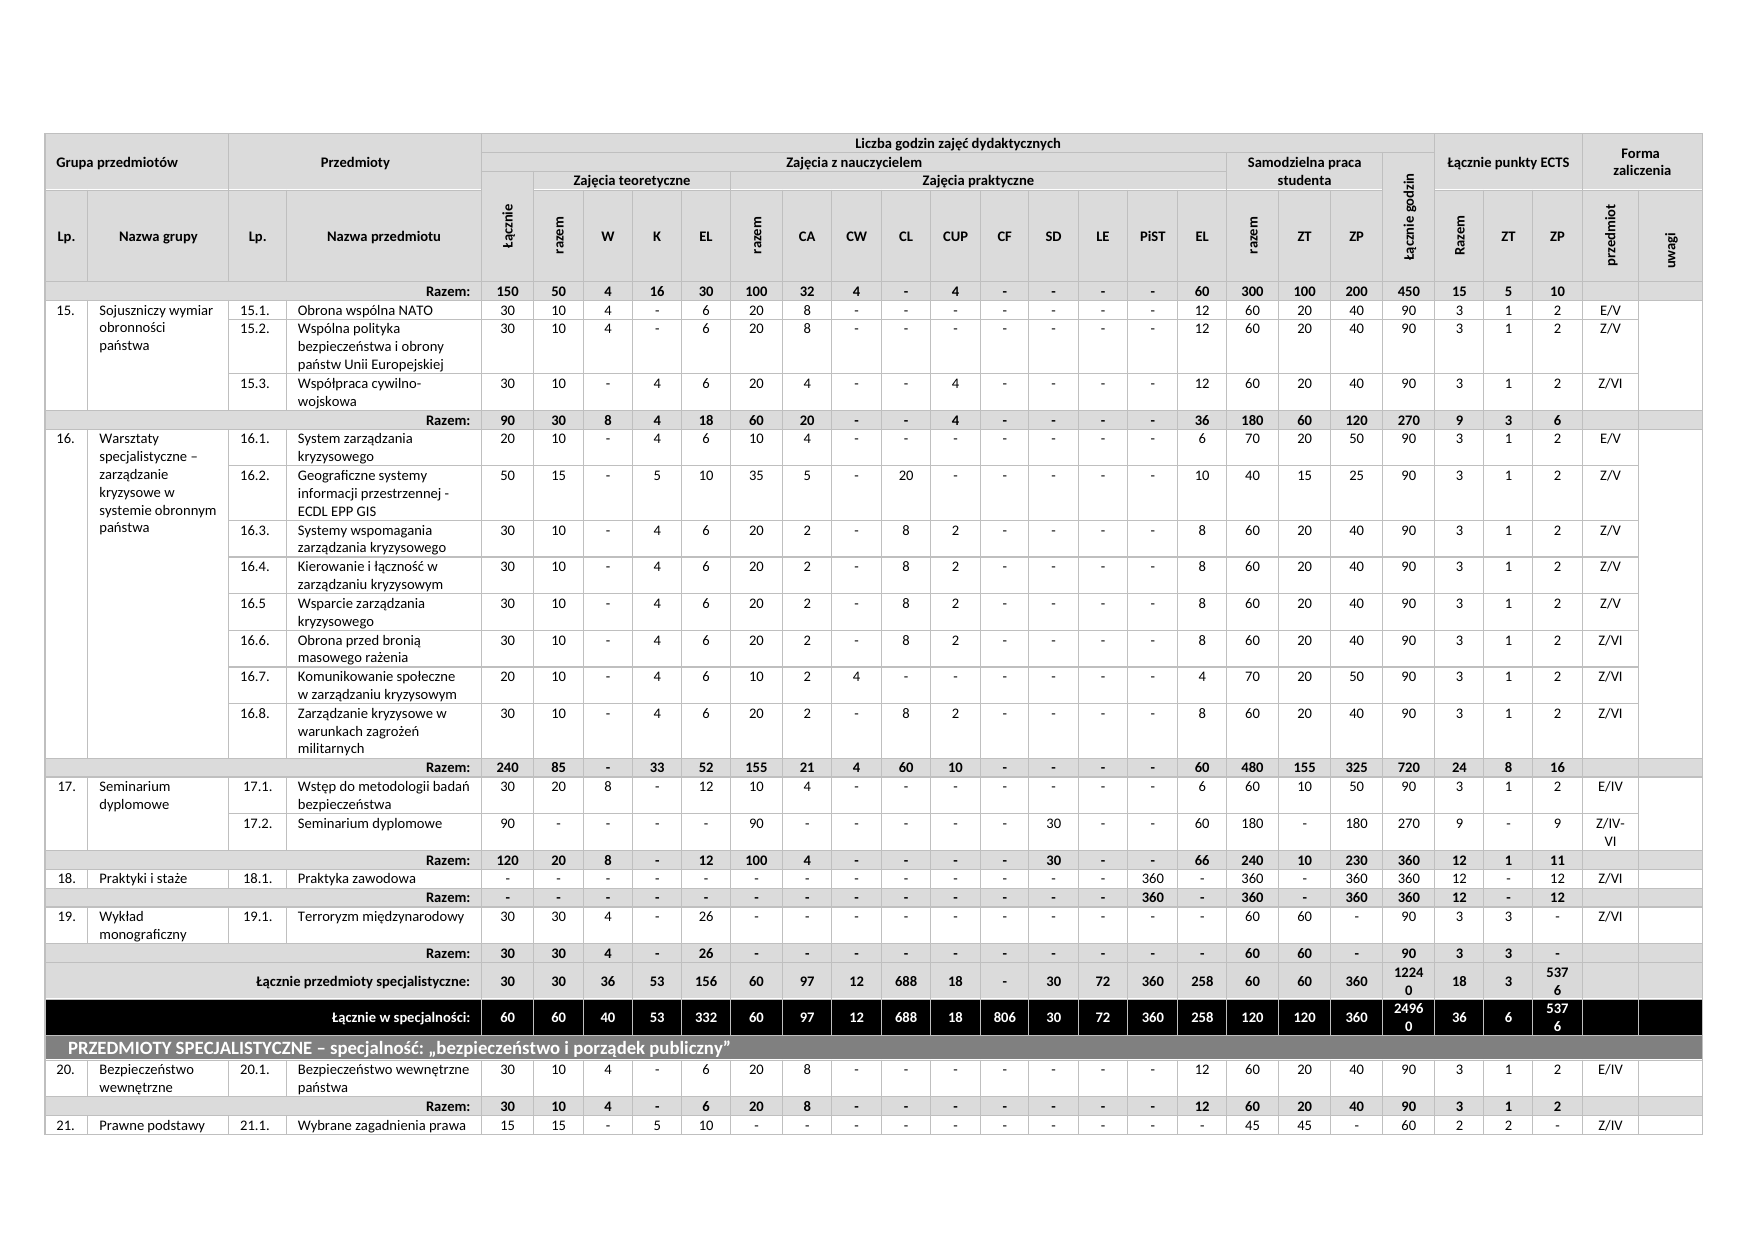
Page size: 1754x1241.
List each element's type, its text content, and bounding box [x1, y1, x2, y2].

table_cell 90 [1383, 1097, 1434, 1115]
table_cell 30 [1029, 814, 1078, 850]
table_cell - [832, 870, 881, 887]
table_cell [1639, 908, 1702, 943]
table_cell 180 [1331, 814, 1382, 850]
table_cell - [1079, 430, 1127, 465]
table_cell 8 [1178, 631, 1226, 666]
table_cell - [931, 944, 980, 962]
table_cell Z/VI [1583, 374, 1638, 410]
table_cell - [1079, 851, 1127, 869]
table_cell E/V [1583, 301, 1638, 319]
table_cell - [1029, 301, 1078, 319]
table_cell 480 [1227, 759, 1278, 776]
table_cell 10 [534, 374, 583, 410]
table_cell 8 [584, 851, 632, 869]
table_cell 90 [1383, 668, 1434, 703]
table_cell [1639, 1097, 1702, 1115]
table_cell Praktyka zawodowa [287, 870, 481, 887]
table_cell 1 [1484, 521, 1532, 556]
table_cell 19. [46, 908, 87, 943]
table_cell - [1079, 1116, 1127, 1134]
table_cell - [1128, 668, 1177, 703]
table_cell 10 [682, 466, 730, 520]
table_cell - [584, 814, 632, 850]
table_cell 10 [1279, 851, 1330, 869]
table_cell - [1079, 282, 1127, 300]
table_cell 21.1. [229, 1116, 286, 1134]
table_cell - [1128, 778, 1177, 813]
table_cell Geograficzne systemy informacji przestrzennej - ECDL EPP GIS [287, 466, 481, 520]
table_cell Łącznie w specjalności: [46, 1000, 481, 1035]
table_cell 10 [731, 430, 782, 465]
table_cell - [1128, 1097, 1177, 1115]
table_cell - [832, 908, 881, 943]
table_cell 6 [682, 704, 730, 758]
table_cell 60 [1227, 521, 1278, 556]
table_cell - [882, 778, 930, 813]
table_cell 10 [731, 668, 782, 703]
table_cell 1 [1484, 558, 1532, 593]
table_cell 50 [1331, 778, 1382, 813]
table_cell 60 [1227, 908, 1278, 943]
table_cell 90 [1383, 944, 1434, 962]
table_cell 1 [1484, 851, 1532, 869]
table_cell Razem: [46, 851, 481, 869]
table_cell 6 [682, 521, 730, 556]
table_cell 360 [1383, 851, 1434, 869]
table_cell 2 [783, 668, 831, 703]
table_cell - [1079, 944, 1127, 962]
table_cell 258 [1178, 963, 1226, 998]
table_cell 10 [534, 558, 583, 593]
table_cell - [731, 870, 782, 887]
table_cell 100 [1279, 282, 1330, 300]
table_cell 30 [482, 704, 533, 758]
table_cell - [633, 889, 681, 906]
table_cell - [981, 889, 1028, 906]
table_cell - [882, 1061, 930, 1096]
table_cell 360 [1331, 889, 1382, 906]
table_cell 85 [633, 1000, 681, 1035]
table_cell - [1029, 908, 1078, 943]
table_cell 53 [633, 963, 681, 998]
table_cell 5 [633, 1116, 681, 1134]
table_cell 10 [534, 320, 583, 373]
table_cell - [981, 963, 1028, 998]
table_cell System zarządzania kryzysowego [287, 430, 481, 465]
table_cell - [731, 889, 782, 906]
table_cell 2 [1533, 521, 1582, 556]
table_cell 240 [482, 759, 533, 776]
table_cell - [633, 1061, 681, 1096]
table_cell EL [1178, 191, 1226, 281]
table_cell 60 [1178, 759, 1226, 776]
table_cell - [832, 558, 881, 593]
table_cell Łącznie godzin [1383, 153, 1434, 281]
table_cell - [882, 374, 930, 410]
table_cell CW [832, 191, 881, 281]
table_cell 1 [1484, 631, 1532, 666]
table_cell - [931, 1097, 980, 1115]
table_cell - [1079, 889, 1127, 906]
table_cell - [882, 1116, 930, 1134]
table_cell - [931, 870, 980, 887]
table_cell 20 [731, 594, 782, 630]
table_cell 9 [1435, 814, 1483, 850]
table_cell 70 [1227, 668, 1278, 703]
table_cell Łącznie przedmioty specjalistyczne: [46, 963, 481, 998]
table_cell - [1128, 521, 1177, 556]
table_cell 2 [931, 521, 980, 556]
table_cell - [584, 374, 632, 410]
table_cell 200 [1331, 282, 1382, 300]
table_cell 270 [1383, 411, 1434, 429]
table_cell 12 [1178, 1061, 1226, 1096]
table_cell 4 [633, 668, 681, 703]
table_cell 4 [633, 521, 681, 556]
table_cell [1583, 963, 1638, 998]
table_cell 475 [731, 963, 782, 998]
table_cell 1 [1484, 320, 1532, 373]
table_cell - [981, 1116, 1028, 1134]
table_cell 2 [1533, 778, 1582, 813]
table_cell - [682, 889, 730, 906]
table_cell uwagi [1639, 191, 1702, 281]
table_cell Wstęp do metodologii badań bezpieczeństwa [287, 778, 481, 813]
table_cell 360 [1128, 870, 1177, 887]
table_cell [1639, 301, 1702, 410]
table_cell Razem: [46, 282, 481, 300]
table_cell 30 [482, 374, 533, 410]
table_cell 2 [1484, 1116, 1532, 1134]
table_cell 2 [1533, 374, 1582, 410]
table_cell 445 [1279, 963, 1330, 998]
table_cell 128 [584, 1000, 632, 1035]
table_cell 720 [482, 963, 533, 998]
table_cell 40 [1331, 374, 1382, 410]
table_cell 2 [783, 521, 831, 556]
table_cell EL [682, 191, 730, 281]
table_cell 24 [1435, 759, 1483, 776]
table_cell 3 [1435, 374, 1483, 410]
table_cell - [1279, 814, 1330, 850]
table_cell 6 [682, 1097, 730, 1115]
table_cell - [1128, 558, 1177, 593]
table_cell - [832, 466, 881, 520]
table_cell 8 [584, 778, 632, 813]
table_cell - [931, 889, 980, 906]
table_cell 16.2. [229, 466, 286, 520]
table_cell 60 [1227, 374, 1278, 410]
table_cell 4 [584, 282, 632, 300]
table_cell Z/V [1583, 320, 1638, 373]
table_cell 90 [1383, 908, 1434, 943]
table_cell 10 [534, 668, 583, 703]
table_cell 12 [1178, 374, 1226, 410]
table_cell Łącznie [482, 172, 533, 281]
table_cell 1800 [1227, 963, 1278, 998]
table_cell 40 [1331, 594, 1382, 630]
table_cell - [1079, 594, 1127, 630]
table_cell Razem: [46, 889, 481, 906]
table_cell 10 [534, 430, 583, 465]
table_cell 15 [482, 1116, 533, 1134]
table_cell 20 [882, 466, 930, 520]
table_cell 10 [534, 594, 583, 630]
table_cell 90 [1383, 704, 1434, 758]
table_cell - [1128, 814, 1177, 850]
table_cell 18 [931, 963, 980, 998]
table_cell Lp. [229, 191, 286, 281]
table_cell [1583, 282, 1638, 300]
table_cell - [931, 778, 980, 813]
table_cell 120 [482, 851, 533, 869]
table_cell - [832, 430, 881, 465]
table_cell 30 [534, 944, 583, 962]
table_cell 2 [1533, 430, 1582, 465]
table_cell 4 [931, 411, 980, 429]
table_cell 60 [1279, 411, 1330, 429]
table_cell 6 [682, 1061, 730, 1096]
table_cell 30 [482, 521, 533, 556]
table_cell - [1029, 374, 1078, 410]
table_cell - [1128, 631, 1177, 666]
table_cell 3 [1435, 594, 1483, 630]
table_cell [1639, 963, 1702, 998]
table_cell Systemy wspomagania zarządzania kryzysowego [287, 521, 481, 556]
table_cell 120 [1331, 411, 1382, 429]
table_cell 2 [783, 631, 831, 666]
table_cell 3600 [1227, 1000, 1278, 1035]
table_cell - [832, 704, 881, 758]
table_cell - [1484, 870, 1532, 887]
table_cell 70 [1227, 430, 1278, 465]
table_cell 2520 [1383, 963, 1434, 998]
table_cell - [832, 778, 881, 813]
table_cell - [832, 814, 881, 850]
table_cell 6 [682, 430, 730, 465]
table_cell Razem: [46, 1097, 481, 1115]
table_cell Obrona przed bronią masowego rażenia [287, 631, 481, 666]
table_cell 4 [584, 301, 632, 319]
table_cell 0 [1079, 963, 1127, 998]
table_cell 10 [534, 704, 583, 758]
table_cell - [584, 759, 632, 776]
table_cell 30 [482, 301, 533, 319]
table_cell 30 [482, 778, 533, 813]
table_cell 8 [1178, 594, 1226, 630]
table_cell 8 [783, 1061, 831, 1096]
table_cell 2 [1533, 1097, 1582, 1115]
table_cell 360 [1128, 889, 1177, 906]
table_cell 270 [1383, 814, 1434, 850]
table_cell 6 [682, 320, 730, 373]
table_cell 2 [931, 631, 980, 666]
table_cell - [832, 944, 881, 962]
table_cell 1 [1484, 778, 1532, 813]
table_cell - [1079, 411, 1127, 429]
table_cell 20 [783, 411, 831, 429]
table_cell - [731, 908, 782, 943]
table_cell - [534, 889, 583, 906]
table_cell - [931, 851, 980, 869]
table_cell 40 [1331, 704, 1382, 758]
table_cell ZT [1279, 191, 1330, 281]
table_cell Bezpieczeństwo wewnętrzne [88, 1061, 228, 1096]
table_cell - [1533, 944, 1582, 962]
table_cell - [783, 944, 831, 962]
table_cell 3 [1484, 411, 1532, 429]
table_cell 712 [1178, 1000, 1226, 1035]
table_cell - [981, 430, 1028, 465]
table_cell CF [981, 191, 1028, 281]
table_cell 4 [584, 320, 632, 373]
table_cell - [1331, 944, 1382, 962]
table_cell 20. [46, 1061, 87, 1096]
table_cell - [682, 814, 730, 850]
table_cell 40 [1331, 1061, 1382, 1096]
table_cell 10 [731, 778, 782, 813]
table_cell Z/V [1583, 594, 1638, 630]
table_cell 180 [1227, 411, 1278, 429]
table_cell 360 [1227, 889, 1278, 906]
table_cell - [482, 889, 533, 906]
table_cell 8 [882, 594, 930, 630]
table_cell 90 [1383, 558, 1434, 593]
table_cell - [981, 594, 1028, 630]
table_cell - [981, 320, 1028, 373]
table_cell 16.6. [229, 631, 286, 666]
table_cell 18. [46, 870, 87, 887]
table_cell 90 [1383, 320, 1434, 373]
table_cell 4 [633, 558, 681, 593]
table_cell 12 [1533, 889, 1582, 906]
table_cell 6 [682, 558, 730, 593]
table_cell 90 [731, 814, 782, 850]
table_cell 10 [1178, 466, 1226, 520]
table_cell 8 [882, 521, 930, 556]
table_cell Wybrane zagadnienia prawa cywilnego [287, 1116, 481, 1134]
table_cell - [1079, 301, 1127, 319]
table_cell - [1029, 944, 1078, 962]
table_cell 6 [682, 301, 730, 319]
table_cell 155 [1279, 759, 1330, 776]
table_header Forma zaliczenia [1583, 134, 1702, 189]
table_cell 3 [1435, 1061, 1483, 1096]
table_cell 12 [1533, 870, 1582, 887]
table_cell 1 [1484, 704, 1532, 758]
table_cell Razem: [46, 759, 481, 776]
table_cell - [1128, 908, 1177, 943]
table_cell 4 [783, 851, 831, 869]
table_cell - [981, 282, 1028, 300]
table_cell Komunikowanie społeczne w zarządzaniu kryzysowym [287, 668, 481, 703]
table_cell 4 [931, 282, 980, 300]
table_cell 30 [1029, 1000, 1078, 1035]
table_cell - [931, 1116, 980, 1134]
table_cell - [1079, 320, 1127, 373]
table_cell - [633, 814, 681, 850]
table_cell 16 [1533, 759, 1582, 776]
table_cell [1639, 430, 1702, 758]
table_cell 8 [1178, 521, 1226, 556]
table_cell 1315 [731, 1000, 782, 1035]
table_cell 2 [783, 558, 831, 593]
table_cell 16. [46, 430, 87, 758]
table_cell 100 [731, 851, 782, 869]
table_cell 19.1. [229, 908, 286, 943]
table_cell - [1279, 889, 1330, 906]
table_cell 25 [1331, 466, 1382, 520]
table_cell - [1029, 282, 1078, 300]
table_cell - [1029, 870, 1078, 887]
table_cell 90 [1383, 466, 1434, 520]
table_cell 30 [534, 411, 583, 429]
table_cell - [832, 631, 881, 666]
table_cell 4 [931, 374, 980, 410]
table_cell 1 [1484, 668, 1532, 703]
table_cell - [1029, 778, 1078, 813]
table_cell - [1128, 411, 1177, 429]
table_cell 50 [1331, 430, 1382, 465]
table_cell 20 [1279, 521, 1330, 556]
table_cell - [1029, 1061, 1078, 1096]
table_cell 4 [633, 411, 681, 429]
table_cell Zajęcia teoretyczne [534, 172, 730, 189]
table_cell 3 [1435, 558, 1483, 593]
table_cell Z/V [1583, 558, 1638, 593]
table_cell Terroryzm międzynarodowy [287, 908, 481, 943]
table_cell - [783, 814, 831, 850]
table_cell 12 [1435, 851, 1483, 869]
table_cell E/IV [1583, 1061, 1638, 1096]
table_cell 26 [682, 908, 730, 943]
table_cell E/V [1583, 430, 1638, 465]
table_cell 4 [633, 430, 681, 465]
table_cell 10 [1279, 778, 1330, 813]
table_cell 60 [1227, 1061, 1278, 1096]
table_cell 5 [1484, 282, 1532, 300]
table_cell 10 [534, 301, 583, 319]
table_cell 300 [1227, 282, 1278, 300]
table_cell 2 [1533, 558, 1582, 593]
table_cell 360 [1128, 963, 1177, 998]
table_cell 8 [882, 631, 930, 666]
table_cell 60 [1227, 944, 1278, 962]
table_cell 20 [731, 558, 782, 593]
table_cell 20 [482, 668, 533, 703]
table_cell 155 [731, 759, 782, 776]
table_cell - [1029, 704, 1078, 758]
table_cell 85 [534, 759, 583, 776]
table_cell - [1484, 814, 1532, 850]
table_cell - [633, 870, 681, 887]
table_cell - [633, 908, 681, 943]
table_cell 2 [1533, 704, 1582, 758]
table_cell 30 [482, 944, 533, 962]
table_cell - [1079, 814, 1127, 850]
table_cell - [1029, 521, 1078, 556]
table_cell 545 [534, 1000, 583, 1035]
table_cell razem [731, 191, 782, 281]
table_cell - [1079, 759, 1127, 776]
table_cell 10 [682, 1116, 730, 1134]
table_cell - [1484, 889, 1532, 906]
table_cell 4 [783, 430, 831, 465]
table_cell 16 [633, 282, 681, 300]
table_cell 10 [534, 631, 583, 666]
table_cell - [832, 301, 881, 319]
table_cell 4 [1178, 668, 1226, 703]
table_cell 21 [783, 759, 831, 776]
table_header Grupa przedmiotów [46, 134, 228, 189]
table_cell - [931, 301, 980, 319]
table_cell 30 [682, 282, 730, 300]
table_cell - [682, 870, 730, 887]
table_cell - [1079, 870, 1127, 887]
table_cell 30 [534, 908, 583, 943]
table_cell 36 [1178, 411, 1226, 429]
table_cell - [981, 558, 1028, 593]
table_cell Kierowanie i łączność w zarządzaniu kryzysowym [287, 558, 481, 593]
table_cell 2555 [1331, 1000, 1382, 1035]
table_cell 40 [1331, 631, 1382, 666]
table_cell ZP [1331, 191, 1382, 281]
table_cell - [1029, 889, 1078, 906]
table_cell 3 [1435, 908, 1483, 943]
table_cell CUP [931, 191, 980, 281]
table_cell - [981, 1097, 1028, 1115]
table_cell 12 [1178, 301, 1226, 319]
table_cell razem [534, 191, 583, 281]
table_cell - [1079, 1097, 1127, 1115]
table_cell - [1029, 1097, 1078, 1115]
table_cell 60 [1227, 778, 1278, 813]
table_cell Z/VI [1583, 631, 1638, 666]
table_cell - [981, 521, 1028, 556]
table_cell 9 [1435, 411, 1483, 429]
table_cell 50 [1331, 668, 1382, 703]
table_cell - [633, 320, 681, 373]
table_cell 150 [482, 282, 533, 300]
table_cell 1355 [1331, 963, 1382, 998]
table_cell 20 [1279, 430, 1330, 465]
table_cell - [1128, 301, 1177, 319]
table_cell 26 [682, 944, 730, 962]
table_cell 10 [534, 521, 583, 556]
table_cell 20 [731, 631, 782, 666]
table_cell 18 [682, 411, 730, 429]
table_cell 720 [1383, 759, 1434, 776]
table_cell - [832, 411, 881, 429]
table_cell 15.3. [229, 374, 286, 410]
table_cell - [1533, 908, 1582, 943]
table_cell Zarządzanie kryzysowe w warunkach zagrożeń militarnych [287, 704, 481, 758]
table_cell 12 [682, 778, 730, 813]
table_cell 45 [1227, 1116, 1278, 1134]
table_cell Wsparcie zarządzania kryzysowego [287, 594, 481, 630]
table_cell - [832, 374, 881, 410]
table_cell 1 [1484, 374, 1532, 410]
table_cell 12 [1435, 870, 1483, 887]
table_cell 4 [584, 908, 632, 943]
table_cell - [832, 1097, 881, 1115]
table_cell Razem: [46, 411, 481, 429]
table_cell CL [882, 191, 930, 281]
table_header Przedmioty [229, 134, 481, 189]
table_cell 3 [1435, 320, 1483, 373]
table_cell 2 [1533, 594, 1582, 630]
table_cell 360 [1128, 1000, 1177, 1035]
table_cell W [584, 191, 632, 281]
table_cell - [832, 889, 881, 906]
table_cell 3 [1435, 631, 1483, 666]
table_cell - [1079, 521, 1127, 556]
table_cell 12 [832, 1000, 881, 1035]
table_cell Z/IV-VI [1583, 814, 1638, 850]
table_cell 4 [633, 594, 681, 630]
table_cell [1639, 759, 1702, 776]
table_cell K [633, 191, 681, 281]
table_cell 60 [1227, 594, 1278, 630]
table_cell 20 [731, 320, 782, 373]
table_cell - [1128, 704, 1177, 758]
table_cell 3 [1435, 704, 1483, 758]
table_cell [1639, 411, 1702, 429]
table_cell 20 [1279, 594, 1330, 630]
table_cell - [1178, 1116, 1226, 1134]
table_cell 12 [682, 851, 730, 869]
table_cell 5 [783, 466, 831, 520]
table_cell 45 [1279, 1116, 1330, 1134]
table_cell [1639, 1116, 1702, 1134]
table_cell 4 [584, 944, 632, 962]
table_cell 20 [731, 521, 782, 556]
table_cell 4 [832, 282, 881, 300]
table_cell [1583, 851, 1638, 869]
table_cell 40 [1331, 558, 1382, 593]
table_cell 3 [1435, 944, 1483, 962]
table_cell 8 [882, 558, 930, 593]
table_cell - [981, 411, 1028, 429]
table_cell 2 [783, 594, 831, 630]
table_cell 1 [1484, 301, 1532, 319]
table_cell 3 [1484, 944, 1532, 962]
table_cell 6 [1533, 411, 1582, 429]
table_cell 30 [482, 594, 533, 630]
table_cell 36 [584, 963, 632, 998]
table_cell 180 [1227, 814, 1278, 850]
table_cell - [981, 704, 1028, 758]
table_cell 30 [482, 320, 533, 373]
table_cell SD [1029, 191, 1078, 281]
table_cell - [931, 430, 980, 465]
table_cell - [882, 1097, 930, 1115]
table_cell 21. [46, 1116, 87, 1134]
table_cell 90 [1383, 631, 1434, 666]
table_cell Współpraca cywilno-wojskowa [287, 374, 481, 410]
table_cell 17.2. [229, 814, 286, 850]
table_cell 8 [783, 1097, 831, 1115]
table_cell 30 [482, 1097, 533, 1115]
table_cell [1639, 944, 1702, 962]
table_cell 5460 [1383, 1000, 1434, 1035]
table_cell 90 [482, 814, 533, 850]
table_cell 60 [731, 411, 782, 429]
table_cell - [1128, 374, 1177, 410]
table_cell 20 [731, 374, 782, 410]
table_cell - [981, 301, 1028, 319]
table_cell 30 [482, 558, 533, 593]
table_cell [1583, 1097, 1638, 1115]
table_cell 15. [46, 301, 87, 410]
table_cell [1639, 889, 1702, 906]
table_cell 15.2. [229, 320, 286, 373]
table_cell 40 [1331, 301, 1382, 319]
table_cell - [1128, 944, 1177, 962]
table_cell - [882, 301, 930, 319]
table_cell 12 [1435, 889, 1483, 906]
table_cell Samodzielna praca studenta [1227, 153, 1382, 189]
table_cell 60 [1279, 944, 1330, 962]
table_cell 35 [731, 466, 782, 520]
table_cell 16.5 [229, 594, 286, 630]
table_cell - [931, 320, 980, 373]
table_cell 97 [783, 963, 831, 998]
table_cell 15.1. [229, 301, 286, 319]
table_cell - [882, 944, 930, 962]
table_cell 360 [1331, 870, 1382, 887]
table_cell 90 [1383, 374, 1434, 410]
table_header Liczba godzin zajęć dydaktycznych [482, 134, 1434, 152]
table_cell 4 [633, 704, 681, 758]
table_cell - [534, 814, 583, 850]
table_cell 2 [931, 594, 980, 630]
table_cell 12 [1178, 320, 1226, 373]
table_cell 61 [1533, 963, 1582, 998]
table_cell [1583, 1000, 1638, 1035]
table_cell - [633, 778, 681, 813]
table_cell - [783, 870, 831, 887]
table_cell - [1331, 908, 1382, 943]
table_cell 16.4. [229, 558, 286, 593]
table_cell - [882, 870, 930, 887]
table_cell 4 [832, 668, 881, 703]
table_cell Zajęcia praktyczne [731, 172, 1226, 189]
table_cell 90 [1383, 430, 1434, 465]
table_cell 60 [1383, 1116, 1434, 1134]
table_cell - [981, 631, 1028, 666]
table_cell 325 [1331, 759, 1382, 776]
table_cell - [981, 944, 1028, 962]
table_cell - [1079, 778, 1127, 813]
table_cell Lp. [46, 191, 87, 281]
table_cell 10 [931, 759, 980, 776]
table_cell 3 [1435, 466, 1483, 520]
table_cell 4 [633, 374, 681, 410]
table_cell Z/V [1583, 521, 1638, 556]
table_cell 40 [1331, 521, 1382, 556]
table_cell 180 [1435, 1000, 1483, 1035]
table_cell - [584, 870, 632, 887]
table_cell - [981, 908, 1028, 943]
table_cell 12 [832, 963, 881, 998]
table_cell 90 [1383, 521, 1434, 556]
table_cell - [931, 1061, 980, 1096]
table_cell 60 [1227, 1097, 1278, 1115]
table_cell 332 [682, 1000, 730, 1035]
table_cell - [1029, 631, 1078, 666]
table_cell 20 [1279, 1097, 1330, 1115]
table_cell 1045 [1279, 1000, 1330, 1035]
table_cell 8 [1484, 759, 1532, 776]
table_cell 32 [783, 282, 831, 300]
table_cell 20 [731, 1061, 782, 1096]
table_cell 6 [682, 631, 730, 666]
table_cell 84 [1435, 963, 1483, 998]
table_cell Wykład monograficzny [88, 908, 228, 943]
table_cell 360 [1227, 870, 1278, 887]
table_cell 16.3. [229, 521, 286, 556]
table_cell - [882, 282, 930, 300]
table_cell - [1128, 1116, 1177, 1134]
table_cell 1 [1484, 594, 1532, 630]
table_cell 8 [783, 301, 831, 319]
table_cell Praktyki i staże [88, 870, 228, 887]
table_cell Obrona wspólna NATO [287, 301, 481, 319]
table_cell ZP [1533, 191, 1582, 281]
table_cell 90 [482, 411, 533, 429]
table_cell - [1079, 704, 1127, 758]
table_cell 90 [1383, 301, 1434, 319]
table_cell - [882, 814, 930, 850]
table_cell 60 [1227, 320, 1278, 373]
table_cell - [1128, 282, 1177, 300]
table_cell 60 [1279, 908, 1330, 943]
table_cell 285 [783, 1000, 831, 1035]
table_cell [1639, 870, 1702, 887]
table_cell Z/VI [1583, 704, 1638, 758]
table_cell - [1079, 466, 1127, 520]
table_cell Z/VI [1583, 870, 1638, 887]
table_cell 60 [1178, 814, 1226, 850]
table_cell - [783, 889, 831, 906]
table_cell 60 [981, 1000, 1028, 1035]
table_cell razem [1227, 191, 1278, 281]
table_cell - [584, 558, 632, 593]
table_cell - [1331, 1116, 1382, 1134]
table_cell - [731, 944, 782, 962]
table_cell 84 [931, 1000, 980, 1035]
table_cell - [1029, 320, 1078, 373]
table_cell LE [1079, 191, 1127, 281]
table_cell [1639, 1000, 1702, 1035]
table_cell - [534, 870, 583, 887]
table_cell - [832, 594, 881, 630]
table_cell - [633, 944, 681, 962]
table_cell - [981, 759, 1028, 776]
table_cell - [1128, 320, 1177, 373]
table_cell - [981, 1061, 1028, 1096]
table_cell - [731, 1116, 782, 1134]
table_cell - [832, 851, 881, 869]
table_cell - [1079, 908, 1127, 943]
table_cell 4 [832, 759, 881, 776]
table_cell 20 [1279, 668, 1330, 703]
table_cell - [1128, 1061, 1177, 1096]
table_cell 15 [1279, 466, 1330, 520]
table_cell PRZEDMIOTY SPECJALISTYCZNE – specjalność: „bezpieczeństwo i porządek publiczny” [46, 1036, 1702, 1059]
table_cell 60 [1227, 301, 1278, 319]
table_cell 30 [482, 1061, 533, 1096]
table_cell Sojuszniczy wymiar obronności państwa [88, 301, 228, 410]
table_cell 10 [534, 1061, 583, 1096]
table_cell 20 [1279, 558, 1330, 593]
table_cell - [1178, 870, 1226, 887]
table_cell 5 [633, 466, 681, 520]
table_cell - [1079, 668, 1127, 703]
table_cell - [882, 411, 930, 429]
table_cell 20 [731, 301, 782, 319]
table_cell Warsztaty specjalistyczne – zarządzanie kryzysowe w systemie obronnym państwa [88, 430, 228, 758]
table_cell 9 [1533, 814, 1582, 850]
table_cell - [1178, 908, 1226, 943]
table_cell 30 [1029, 851, 1078, 869]
table_cell - [482, 870, 533, 887]
table_cell - [633, 1097, 681, 1115]
table_cell [1639, 1061, 1702, 1096]
table_cell Wspólna polityka bezpieczeństwa i obrony państw Unii Europejskiej [287, 320, 481, 373]
table_cell 4 [633, 631, 681, 666]
table_cell - [1128, 851, 1177, 869]
table_cell 3 [1435, 521, 1483, 556]
table_cell Seminarium dyplomowe [287, 814, 481, 850]
table_cell - [882, 851, 930, 869]
table_cell 1 [1484, 466, 1532, 520]
table_cell - [1533, 1116, 1582, 1134]
table_cell - [1178, 944, 1226, 962]
table_cell 2 [783, 704, 831, 758]
table_cell - [832, 1061, 881, 1096]
table_cell 3 [1435, 301, 1483, 319]
table_cell 18.1. [229, 870, 286, 887]
table_cell Bezpieczeństwo wewnętrzne państwa [287, 1061, 481, 1096]
table_cell 2 [1533, 320, 1582, 373]
table_cell 1860 [482, 1000, 533, 1035]
table_cell 60 [1178, 282, 1226, 300]
table_cell 90 [1383, 1061, 1434, 1096]
table_cell 90 [1383, 778, 1434, 813]
table_cell 66 [1178, 851, 1226, 869]
table_cell 20 [1279, 631, 1330, 666]
table_cell 20 [534, 851, 583, 869]
table_cell 2 [1533, 301, 1582, 319]
table_cell [1583, 889, 1638, 906]
table_cell 2 [931, 704, 980, 758]
table_cell 2 [1435, 1116, 1483, 1134]
table_cell 60 [882, 759, 930, 776]
table_cell [1639, 778, 1702, 850]
table_cell 11 [1533, 851, 1582, 869]
table_cell - [584, 889, 632, 906]
table_cell 15 [1435, 282, 1483, 300]
table_cell 360 [1383, 889, 1434, 906]
table_cell - [1128, 594, 1177, 630]
table_cell [1583, 759, 1638, 776]
table_cell - [1029, 759, 1078, 776]
table_cell - [1079, 374, 1127, 410]
table_cell 90 [1383, 594, 1434, 630]
table_cell 20 [1279, 320, 1330, 373]
table_cell 1 [1484, 1061, 1532, 1096]
table_cell - [1128, 759, 1177, 776]
table_cell - [832, 521, 881, 556]
table_cell - [832, 320, 881, 373]
table_cell - [981, 778, 1028, 813]
table_cell 8 [882, 704, 930, 758]
table_cell - [1029, 430, 1078, 465]
table_cell - [584, 1116, 632, 1134]
table_cell - [584, 631, 632, 666]
table_cell 23 [1484, 963, 1532, 998]
table_cell 8 [783, 320, 831, 373]
table_cell - [1029, 594, 1078, 630]
table_cell - [882, 668, 930, 703]
table_cell 127 [1533, 1000, 1582, 1035]
table_cell 20 [731, 1097, 782, 1115]
table_cell ZT [1484, 191, 1532, 281]
table_cell CA [783, 191, 831, 281]
table_cell [1583, 944, 1638, 962]
table_cell 20 [482, 430, 533, 465]
table_cell 20 [534, 778, 583, 813]
table_cell Z/V [1583, 466, 1638, 520]
table_cell 230 [1331, 851, 1382, 869]
table_cell - [633, 851, 681, 869]
table_cell 4 [783, 374, 831, 410]
table_cell 240 [1227, 851, 1278, 869]
table_cell 20 [1279, 704, 1330, 758]
table_cell 20.1. [229, 1061, 286, 1096]
table_cell Seminarium dyplomowe [88, 778, 228, 850]
table_cell 1 [1484, 1097, 1532, 1115]
table_cell Nazwa grupy [88, 191, 228, 281]
table_cell 10 [534, 1097, 583, 1115]
table_cell - [1029, 668, 1078, 703]
table_cell 2 [931, 558, 980, 593]
table_cell 40 [1079, 1000, 1127, 1035]
table_cell 156 [682, 963, 730, 998]
table_cell - [981, 870, 1028, 887]
table_cell - [1128, 466, 1177, 520]
table_cell 50 [534, 282, 583, 300]
table_cell 12 [1178, 1097, 1226, 1115]
table_cell 1 [1484, 430, 1532, 465]
table_cell 40 [1331, 320, 1382, 373]
table_cell 2 [1533, 1061, 1582, 1096]
table_cell Z/VI [1583, 908, 1638, 943]
table_cell - [783, 908, 831, 943]
table_cell - [931, 814, 980, 850]
table_cell - [981, 814, 1028, 850]
table_cell - [931, 466, 980, 520]
table_cell - [882, 430, 930, 465]
table_cell 6 [1178, 430, 1226, 465]
table_cell 3 [1435, 430, 1483, 465]
table_cell 245 [534, 963, 583, 998]
table_cell - [584, 466, 632, 520]
table_cell - [584, 521, 632, 556]
table_cell - [584, 430, 632, 465]
table_cell 17.1. [229, 778, 286, 813]
table_cell 92 [882, 1000, 930, 1035]
table_cell - [882, 908, 930, 943]
table_cell 10 [1533, 282, 1582, 300]
table_cell 16.7. [229, 668, 286, 703]
table_cell - [882, 889, 930, 906]
table_cell 20 [1279, 301, 1330, 319]
table_cell 4 [783, 778, 831, 813]
table_cell PiST [1128, 191, 1177, 281]
table_cell - [981, 466, 1028, 520]
table_cell 360 [1383, 870, 1434, 887]
table_cell przedmiot [1583, 191, 1638, 281]
table_cell 50 [482, 466, 533, 520]
table_cell - [1079, 558, 1127, 593]
table_cell 20 [1279, 1061, 1330, 1096]
table_cell 6 [1178, 778, 1226, 813]
table_cell 3 [1484, 908, 1532, 943]
table_cell [1639, 851, 1702, 869]
table_cell - [1029, 558, 1078, 593]
table_cell Z/VI [1583, 668, 1638, 703]
table_cell 30 [482, 631, 533, 666]
table_cell 30 [482, 908, 533, 943]
table_cell - [584, 704, 632, 758]
table_cell Razem [1435, 191, 1483, 281]
table_cell Zajęcia z nauczycielem [482, 153, 1226, 171]
table_cell 40 [1227, 466, 1278, 520]
table_cell 8 [1178, 558, 1226, 593]
table_cell 3 [1435, 1097, 1483, 1115]
table_cell E/IV [1583, 778, 1638, 813]
table_cell 6 [682, 594, 730, 630]
table_cell 4 [584, 1061, 632, 1096]
table_cell 33 [633, 759, 681, 776]
table_cell 20 [1279, 374, 1330, 410]
table_cell - [1279, 870, 1330, 887]
table_cell 30 [1029, 963, 1078, 998]
table_cell - [1128, 430, 1177, 465]
table_cell 16.1. [229, 430, 286, 465]
table_cell - [584, 668, 632, 703]
table_cell 4 [584, 1097, 632, 1115]
table_cell [1639, 282, 1702, 300]
table_cell - [1029, 466, 1078, 520]
table_cell 2 [1533, 631, 1582, 666]
table_cell - [1079, 1061, 1127, 1096]
table_cell - [931, 908, 980, 943]
table_cell 450 [1383, 282, 1434, 300]
table_cell [1583, 411, 1638, 429]
table_cell - [1178, 889, 1226, 906]
table_cell 20 [731, 704, 782, 758]
table_cell 17. [46, 778, 87, 850]
table_cell 8 [584, 411, 632, 429]
table_cell - [882, 320, 930, 373]
table_cell Razem: [46, 944, 481, 962]
table_cell - [1029, 1116, 1078, 1134]
table_cell 52 [682, 759, 730, 776]
table_cell Z/IV [1583, 1116, 1638, 1134]
table_cell - [1079, 631, 1127, 666]
table_cell 2 [1533, 466, 1582, 520]
table_cell 60 [1227, 704, 1278, 758]
table_cell 16.8. [229, 704, 286, 758]
table_cell 15 [534, 1116, 583, 1134]
table_cell 60 [1227, 631, 1278, 666]
table_cell 2 [1533, 668, 1582, 703]
table_cell - [981, 668, 1028, 703]
table_cell - [1029, 411, 1078, 429]
table_cell 60 [882, 963, 930, 998]
table_cell 3 [1435, 778, 1483, 813]
table_cell 40 [1331, 1097, 1382, 1115]
table_cell 15 [534, 466, 583, 520]
table_cell 60 [1227, 558, 1278, 593]
table_header Łącznie punkty ECTS [1435, 134, 1582, 189]
table_cell 6 [682, 668, 730, 703]
table_cell Nazwa przedmiotu [287, 191, 481, 281]
table_cell - [783, 1116, 831, 1134]
table_cell 3 [1435, 668, 1483, 703]
table_cell - [931, 668, 980, 703]
table_cell - [633, 301, 681, 319]
table_cell - [832, 1116, 881, 1134]
table_cell 8 [1178, 704, 1226, 758]
table_cell 100 [731, 282, 782, 300]
table_cell - [981, 374, 1028, 410]
table_cell 53 [1484, 1000, 1532, 1035]
table_cell - [981, 851, 1028, 869]
table_cell 6 [682, 374, 730, 410]
table_cell - [584, 594, 632, 630]
